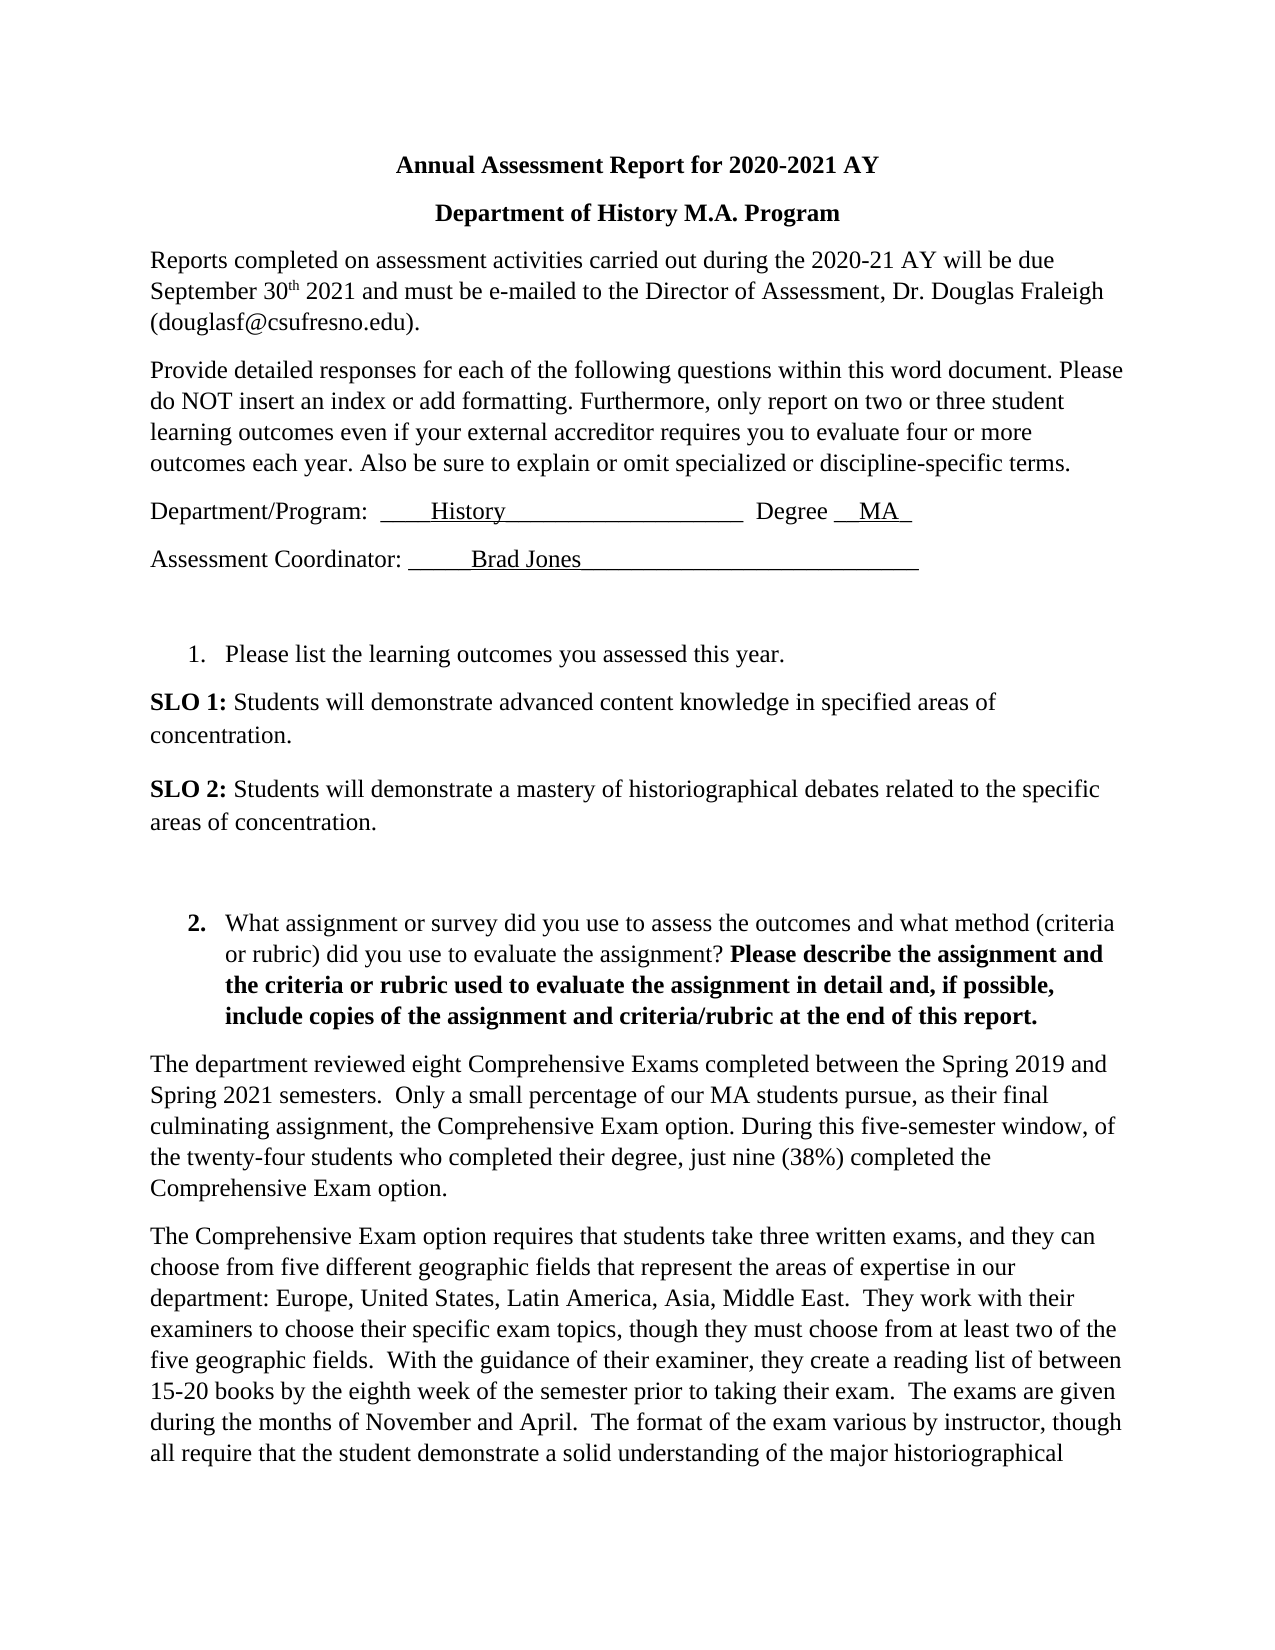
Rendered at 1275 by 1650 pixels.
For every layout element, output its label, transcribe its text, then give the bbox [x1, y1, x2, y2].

text SLO 1: Students will demonstrate advanced content knowledge in specified areas of concentration. [150, 687, 1125, 749]
text Annual Assessment Report for 2020-2021 AY [150, 150, 1125, 179]
list What assignment or survey did you use to assess the outcomes and what method (criteria or rubric) did you use to evaluate the assignment? Please describe the assignment and the criteria or rubric used to evaluate the assignment in detail and, if possible, include copies of the assignment and criteria/rubric at the end of this report. [187, 908, 1125, 1030]
text Department/Program: ____History___________________ Degree __MA_ [150, 496, 1125, 525]
text Department of History M.A. Program [150, 198, 1125, 226]
list Please list the learning outcomes you assessed this year. [187, 639, 1125, 668]
text SLO 2: Students will demonstrate a mastery of historiographical debates related to the specific areas of concentration. [150, 774, 1125, 836]
text The department reviewed eight Comprehensive Exams completed between the Spring 2019 and Spring 2021 semesters. Only a small percentage of our MA students pursue, as their final culminating assignment, the Comprehensive Exam option. During this five-semester window, of the twenty-four students who completed their degree, just nine (38%) completed the Comprehensive Exam option. [150, 1049, 1125, 1202]
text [150, 1221, 1125, 1467]
text Assessment Coordinator: _____Brad Jones___________________________ [150, 544, 1125, 572]
text Reports completed on assessment activities carried out during the 2020-21 AY will be due September 30th 2021 and must be e-mailed to the Director of Assessment, Dr. Douglas Fraleigh (douglasf@csufresno.edu). [150, 245, 1125, 336]
text Provide detailed responses for each of the following questions within this word document. Please do NOT insert an index or add formatting. Furthermore, only report on two or three student learning outcomes even if your external accreditor requires you to evaluate four or more outcomes each year. Also be sure to explain or omit specialized or discipline-specific terms. [150, 355, 1125, 477]
